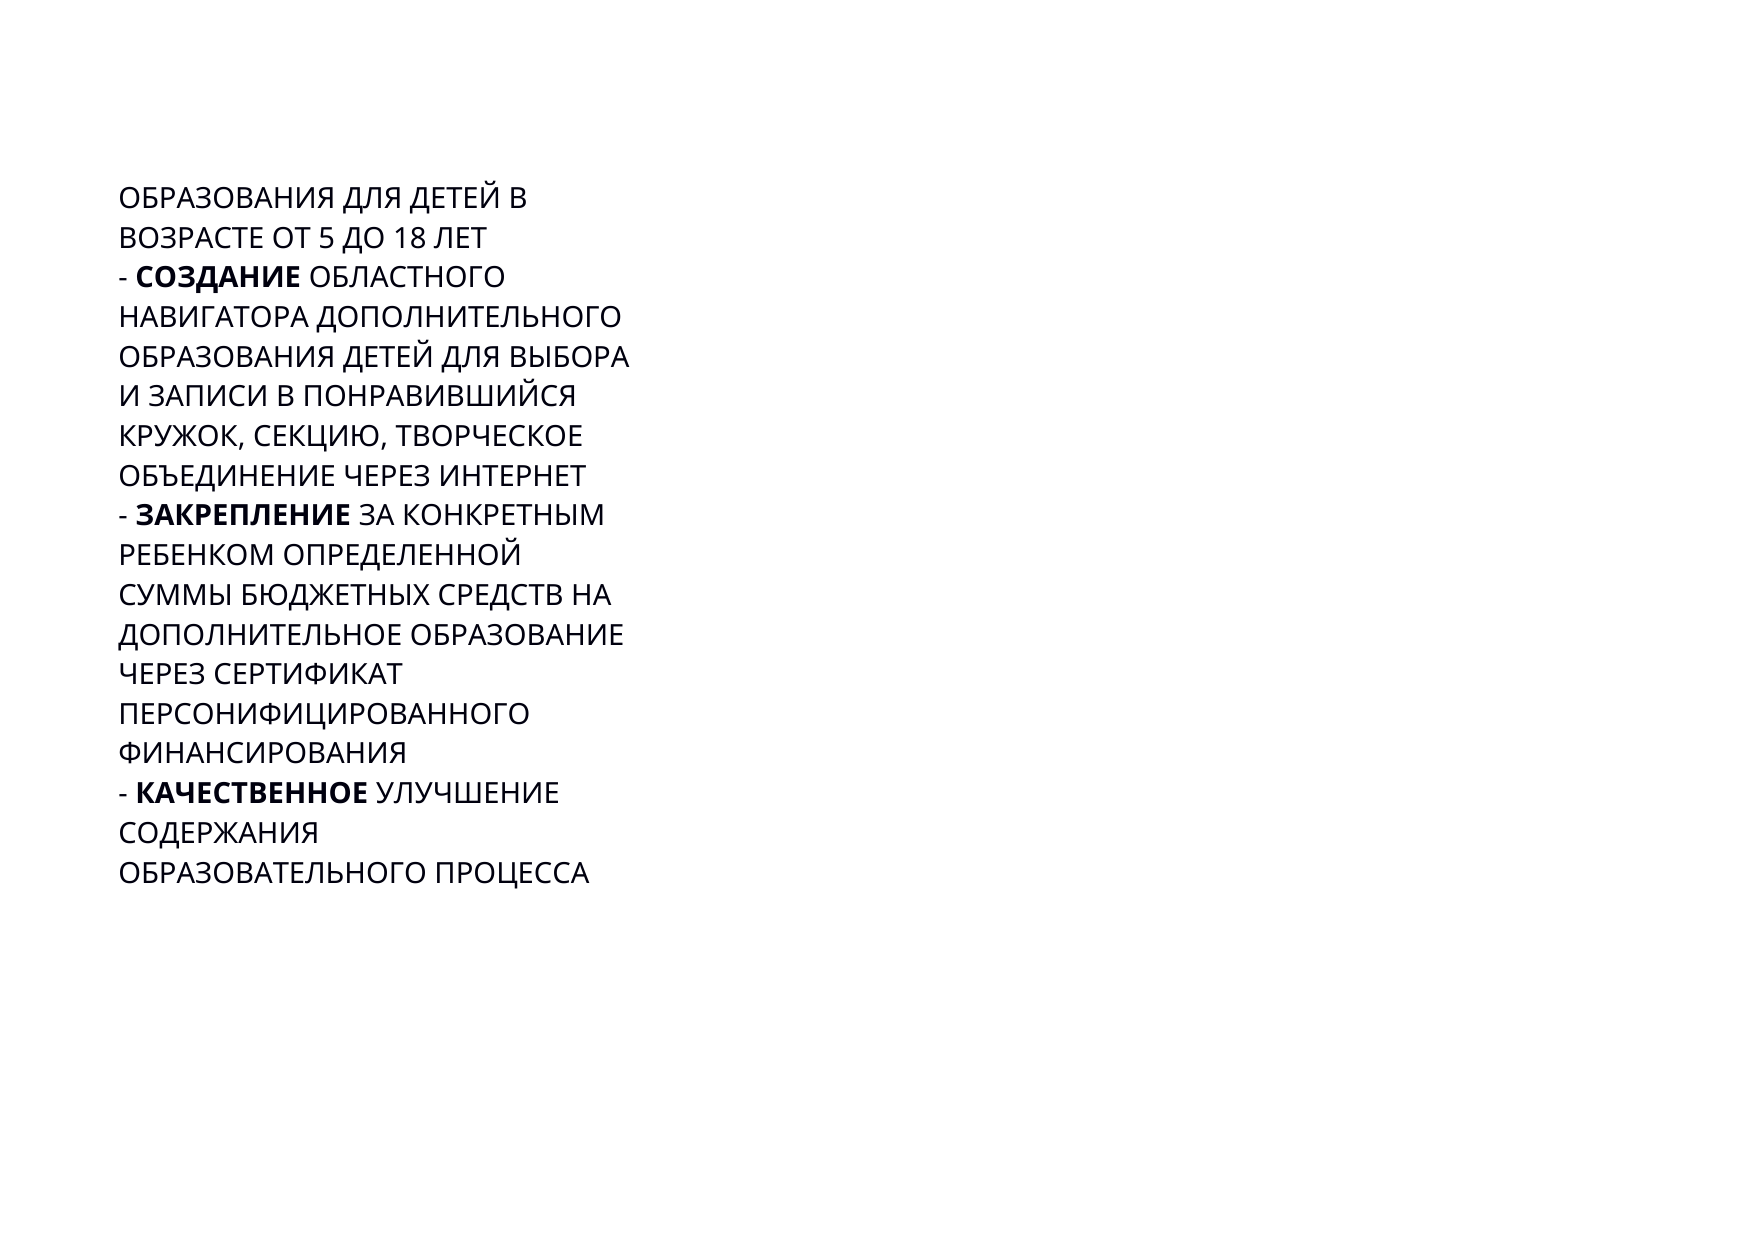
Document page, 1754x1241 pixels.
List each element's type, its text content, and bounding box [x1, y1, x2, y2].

text СОДЕРЖАНИЯ [118, 812, 1636, 852]
text ФИНАНСИРОВАНИЯ [118, 733, 1636, 772]
text КРУЖОК, СЕКЦИЮ, ТВОРЧЕСКОЕ [118, 415, 1636, 455]
text ОБРАЗОВАТЕЛЬНОГО ПРОЦЕССА [118, 852, 1636, 892]
text ПЕРСОНИФИЦИРОВАННОГО [118, 693, 1636, 733]
text ОБРАЗОВАНИЯ ДЛЯ ДЕТЕЙ В [118, 177, 1636, 217]
text НАВИГАТОРА ДОПОЛНИТЕЛЬНОГО [118, 296, 1636, 336]
text СУММЫ БЮДЖЕТНЫХ СРЕДСТВ НА [118, 574, 1636, 614]
text - КАЧЕСТВЕННОЕ УЛУЧШЕНИЕ [118, 772, 1636, 812]
text ДОПОЛНИТЕЛЬНОЕ ОБРАЗОВАНИЕ [118, 614, 1636, 653]
text - ЗАКРЕПЛЕНИЕ ЗА КОНКРЕТНЫМ [118, 495, 1636, 534]
text ОБРАЗОВАНИЯ ДЕТЕЙ ДЛЯ ВЫБОРА [118, 336, 1636, 376]
text РЕБЕНКОМ ОПРЕДЕЛЕННОЙ [118, 534, 1636, 574]
text ЧЕРЕЗ СЕРТИФИКАТ [118, 653, 1636, 693]
text ОБЪЕДИНЕНИЕ ЧЕРЕЗ ИНТЕРНЕТ [118, 455, 1636, 495]
text И ЗАПИСИ В ПОНРАВИВШИЙСЯ [118, 376, 1636, 415]
text ВОЗРАСТЕ ОТ 5 ДО 18 ЛЕТ [118, 217, 1636, 257]
text - СОЗДАНИЕ ОБЛАСТНОГО [118, 257, 1636, 296]
